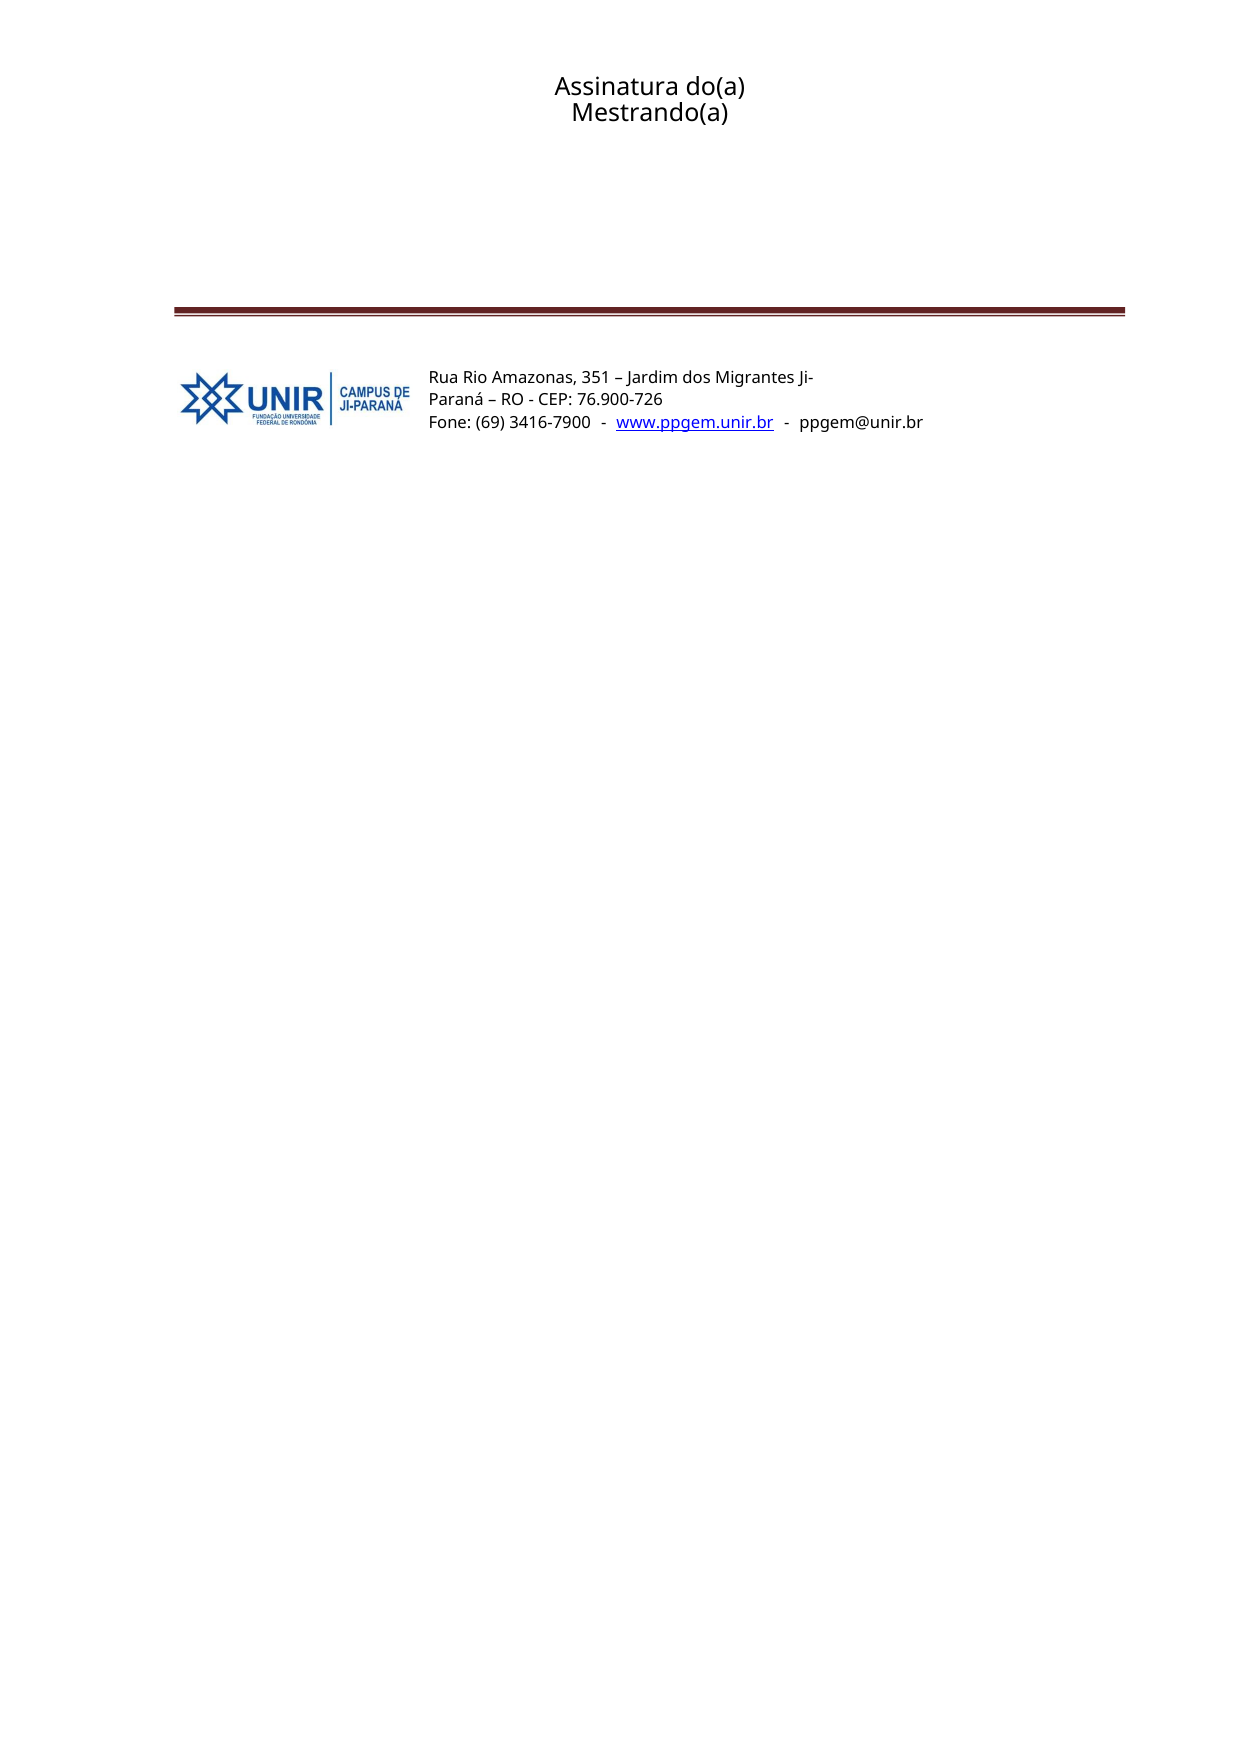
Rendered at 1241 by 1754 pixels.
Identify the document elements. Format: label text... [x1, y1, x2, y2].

text Rua Rio Amazonas, 351 – Jardim dos Migrantes Ji-Paraná – RO - CEP: 76.900-726 [428, 365, 829, 411]
text Fone: (69) 3416-7900 - www.ppgem.unir.br - ppgem@unir.br [428, 411, 1136, 433]
picture [177, 369, 413, 429]
text Assinatura do(a) Mestrando(a) [478, 75, 821, 127]
